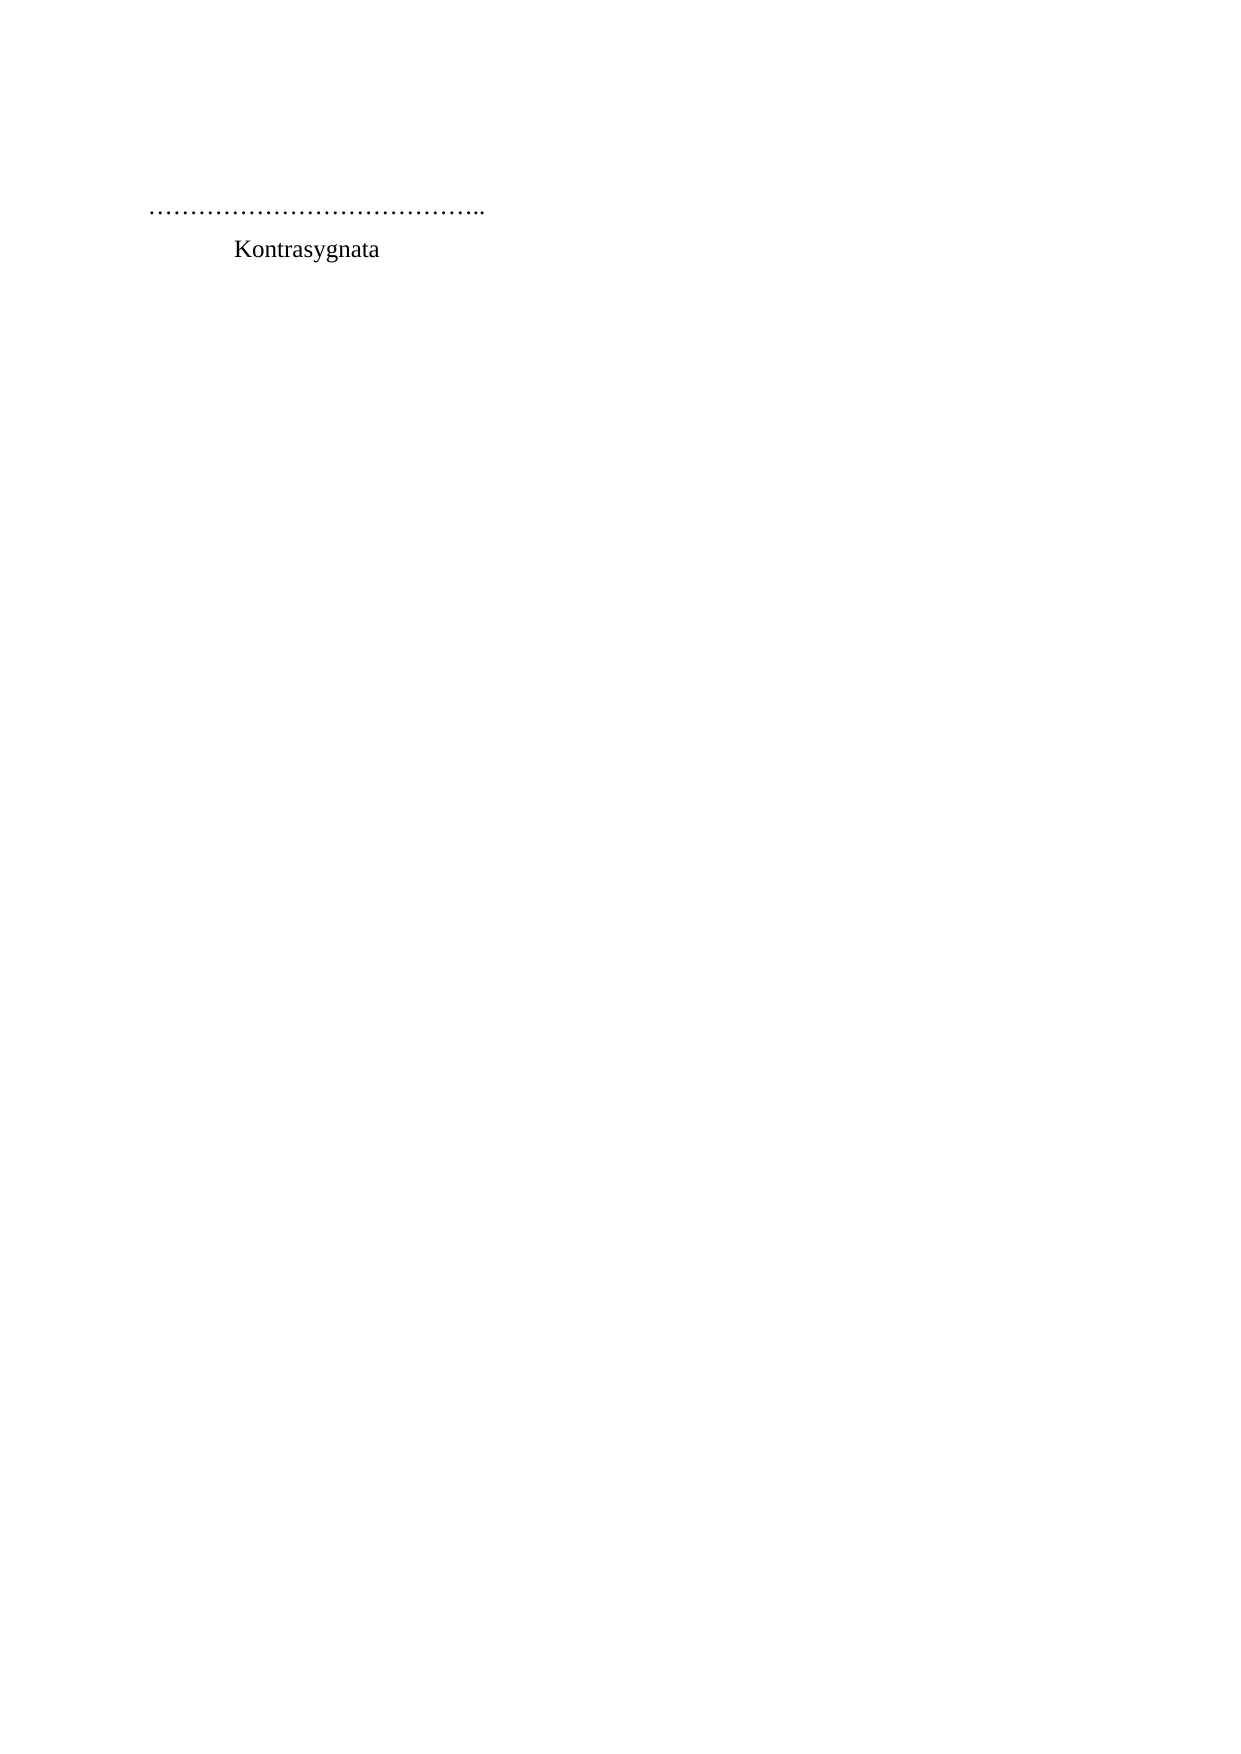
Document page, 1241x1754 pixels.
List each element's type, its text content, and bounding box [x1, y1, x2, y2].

text ………………………………….. [148, 191, 1093, 219]
text Kontrasygnata [148, 234, 1093, 263]
